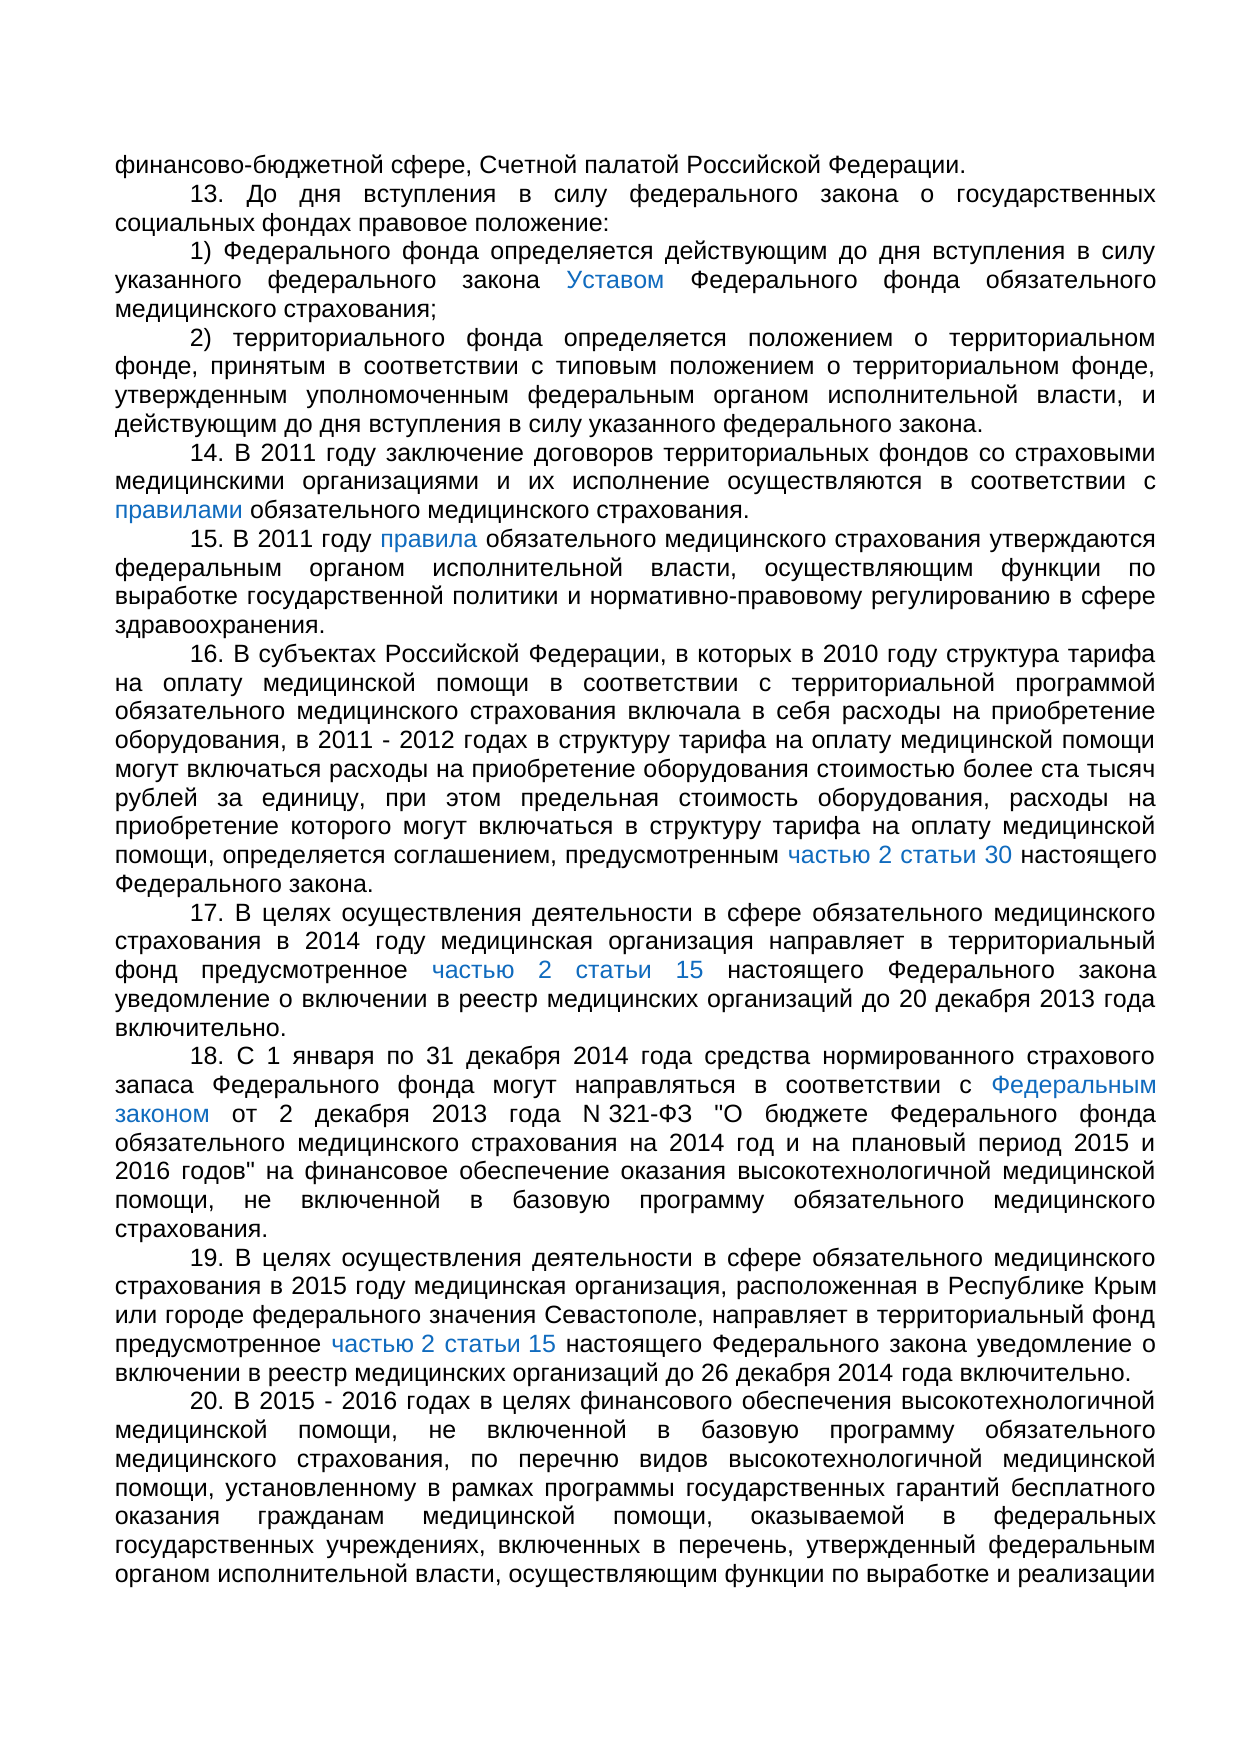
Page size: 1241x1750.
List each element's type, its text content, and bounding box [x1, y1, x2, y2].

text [114, 150, 1157, 179]
text 16. В субъектах Российской Федерации, в которых в 2010 году структура тарифа на оплату медицинской помощи в соответствии с территориальной программой обязательного медицинского страхования включала в себя расходы на приобретение оборудования, в 2011 - 2012 годах в структуру тарифа на оплату медицинской помощи могут включаться расходы на приобретение оборудования стоимостью более ста тысяч рублей за единицу, при этом предельная стоимость оборудования, расходы на приобретение которого могут включаться в структуру тарифа на оплату медицинской помощи, определяется соглашением, предусмотренным частью 2 статьи 30 настоящего Федерального закона. [114, 639, 1157, 897]
text 14. В 2011 году заключение договоров территориальных фондов со страховыми медицинскими организациями и их исполнение осуществляются в соответствии с правилами обязательного медицинского страхования. [114, 437, 1157, 524]
text 1) Федерального фонда определяется действующим до дня вступления в силу указанного федерального закона Уставом Федерального фонда обязательного медицинского страхования; [114, 236, 1157, 322]
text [114, 1386, 1157, 1587]
text 18. С 1 января по 31 декабря 2014 года средства нормированного страхового запаса Федерального фонда могут направляться в соответствии с Федеральным законом от 2 декабря 2013 года N 321-ФЗ "О бюджете Федерального фонда обязательного медицинского страхования на 2014 год и на плановый период 2015 и 2016 годов" на финансовое обеспечение оказания высокотехнологичной медицинской помощи, не включенной в базовую программу обязательного медицинского страхования. [114, 1041, 1157, 1242]
text 15. В 2011 году правила обязательного медицинского страхования утверждаются федеральным органом исполнительной власти, осуществляющим функции по выработке государственной политики и нормативно-правовому регулированию в сфере здравоохранения. [114, 524, 1157, 639]
text 19. В целях осуществления деятельности в сфере обязательного медицинского страхования в 2015 году медицинская организация, расположенная в Республике Крым или городе федерального значения Севастополе, направляет в территориальный фонд предусмотренное частью 2 статьи 15 настоящего Федерального закона уведомление о включении в реестр медицинских организаций до 26 декабря 2014 года включительно. [114, 1242, 1157, 1386]
text 13. До дня вступления в силу федерального закона о государственных социальных фондах правовое положение: [114, 179, 1157, 236]
text 2) территориального фонда определяется положением о территориальном фонде, принятым в соответствии с типовым положением о территориальном фонде, утвержденным уполномоченным федеральным органом исполнительной власти, и действующим до дня вступления в силу указанного федерального закона. [114, 322, 1157, 437]
text 17. В целях осуществления деятельности в сфере обязательного медицинского страхования в 2014 году медицинская организация направляет в территориальный фонд предусмотренное частью 2 статьи 15 настоящего Федерального закона уведомление о включении в реестр медицинских организаций до 20 декабря 2013 года включительно. [114, 897, 1157, 1041]
